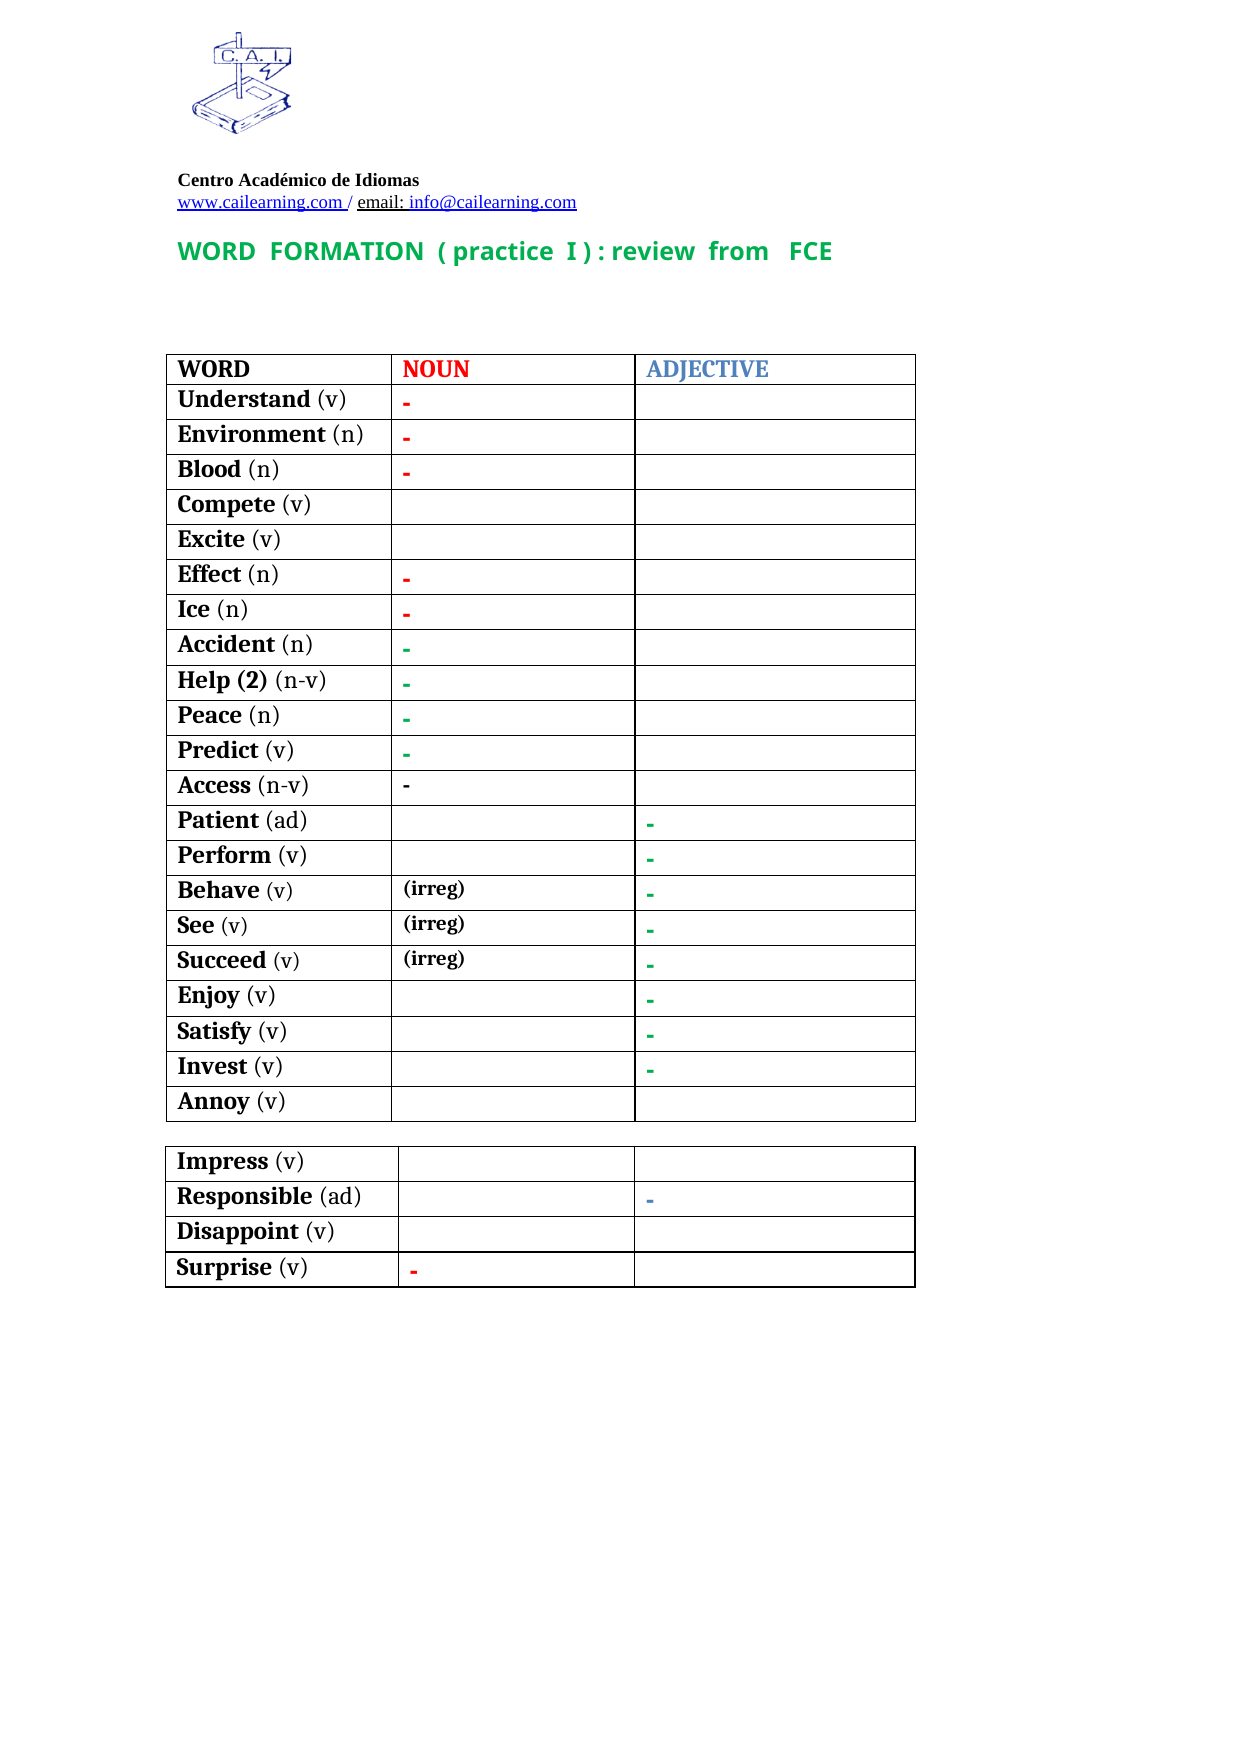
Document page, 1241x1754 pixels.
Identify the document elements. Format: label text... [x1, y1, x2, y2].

table_header [399, 1147, 634, 1181]
table_cell [636, 1087, 915, 1121]
table_cell Ice (n) [167, 595, 391, 629]
table_cell - [636, 946, 915, 980]
table_cell [636, 525, 915, 559]
picture [192, 32, 292, 134]
table_cell Environment (n) [167, 420, 391, 454]
table_cell - [635, 1182, 914, 1216]
table_cell Excite (v) [167, 525, 391, 559]
table_header NOUN [392, 355, 634, 384]
table_cell - [636, 911, 915, 945]
table_cell Behave (v) [167, 876, 391, 910]
table_cell See (v) [167, 911, 391, 945]
table_cell [392, 806, 634, 840]
table_cell [636, 560, 915, 594]
table_header WORD [167, 355, 391, 384]
table_cell [392, 1052, 634, 1086]
table_cell [635, 1253, 914, 1286]
table_cell Enjoy (v) [167, 981, 391, 1016]
table_cell Understand (v) [167, 385, 391, 419]
table_cell Patient (ad) [167, 806, 391, 840]
table_cell [392, 841, 634, 875]
table_cell - [392, 666, 634, 699]
table_cell Satisfy (v) [167, 1017, 391, 1051]
table_cell [399, 1182, 634, 1216]
table_cell (irreg) [392, 911, 634, 945]
table_header ADJECTIVE [636, 355, 915, 384]
table_header [635, 1147, 914, 1181]
table_cell Succeed (v) [167, 946, 391, 980]
table_cell - [392, 771, 634, 805]
table_cell [392, 490, 634, 524]
table_cell [392, 1017, 634, 1051]
table_cell - [636, 981, 915, 1016]
table_cell [392, 525, 634, 559]
table_cell - [392, 736, 634, 770]
table_cell - [636, 1052, 915, 1086]
table_cell Effect (n) [167, 560, 391, 594]
table_cell - [392, 455, 634, 489]
table_cell - [392, 701, 634, 735]
table_cell [636, 701, 915, 735]
text www.cailearning.com / email: info@cailearning.com [177, 191, 1063, 212]
text WORD FORMATION ( practice I ) : review from FCE [177, 234, 1063, 268]
table_cell Surprise (v) [166, 1253, 398, 1286]
table_cell - [392, 420, 634, 454]
table_cell [392, 1087, 634, 1121]
table_cell [636, 630, 915, 664]
table_cell [399, 1217, 634, 1251]
table_cell [636, 666, 915, 699]
table_cell [636, 595, 915, 629]
table_cell Accident (n) [167, 630, 391, 664]
table_cell [635, 1217, 914, 1251]
table_cell Peace (n) [167, 701, 391, 735]
table_cell [392, 981, 634, 1016]
table_cell [636, 490, 915, 524]
table_cell - [636, 1017, 915, 1051]
table_cell Responsible (ad) [166, 1182, 398, 1216]
table_cell Invest (v) [167, 1052, 391, 1086]
table_cell - [392, 385, 634, 419]
table_cell [636, 385, 915, 419]
table_cell - [392, 630, 634, 664]
table_cell - [636, 806, 915, 840]
table_cell [636, 736, 915, 770]
table_cell Annoy (v) [167, 1087, 391, 1121]
table_cell - [636, 876, 915, 910]
table_cell - [636, 841, 915, 875]
table_cell Perform (v) [167, 841, 391, 875]
table_cell (irreg) [392, 946, 634, 980]
table_cell Blood (n) [167, 455, 391, 489]
table_cell - [392, 595, 634, 629]
table_cell Compete (v) [167, 490, 391, 524]
table_cell Access (n-v) [167, 771, 391, 805]
table_cell (irreg) [392, 876, 634, 910]
table_cell Disappoint (v) [166, 1217, 398, 1251]
table_cell Predict (v) [167, 736, 391, 770]
table_cell - [399, 1253, 634, 1286]
table_cell [636, 420, 915, 454]
table_cell [636, 771, 915, 805]
table_header Impress (v) [166, 1147, 398, 1181]
table_cell - [392, 560, 634, 594]
table_cell Help (2) (n-v) [167, 666, 391, 699]
table_cell [636, 455, 915, 489]
text Centro Académico de Idiomas [177, 169, 1063, 191]
